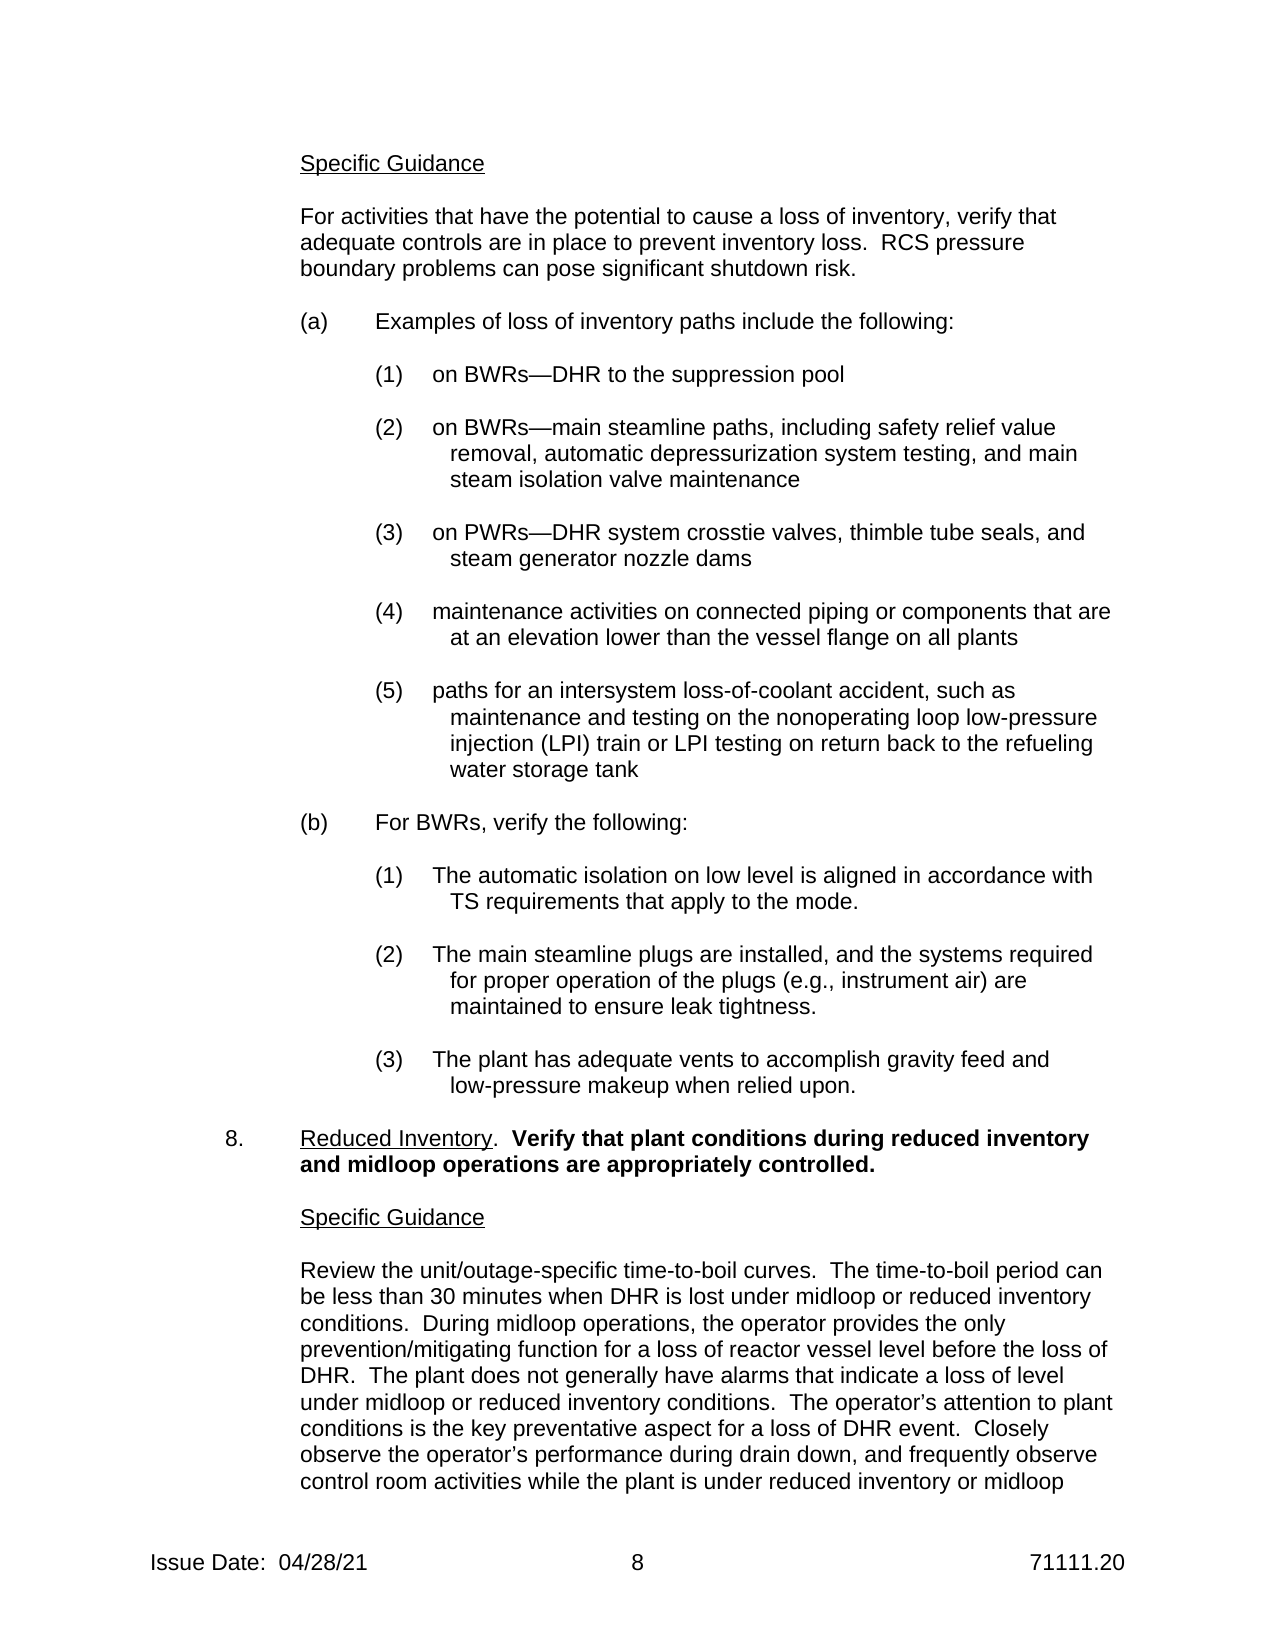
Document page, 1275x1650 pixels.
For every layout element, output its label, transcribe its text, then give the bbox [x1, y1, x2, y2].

list The plant has adequate vents to accomplish gravity feed and low-pressure makeup when relied upon. [375, 1046, 1125, 1099]
list The automatic isolation on low level is aligned in accordance with TS requirements that apply to the mode. [375, 862, 1125, 914]
list on BWRs—main steamline paths, including safety relief value removal, automatic depressurization system testing, and main steam isolation valve maintenance [375, 413, 1125, 493]
list For BWRs, verify the following: [300, 809, 1125, 835]
list on BWRs—DHR to the suppression pool [375, 361, 1125, 387]
list Specific Guidance [300, 150, 1125, 176]
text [300, 1257, 1125, 1494]
list Examples of loss of inventory paths include the following: [300, 308, 1125, 334]
list on PWRs—DHR system crosstie valves, thimble tube seals, and steam generator nozzle dams [375, 519, 1125, 572]
list maintenance activities on connected piping or components that are at an elevation lower than the vessel flange on all plants [375, 598, 1125, 651]
list paths for an intersystem loss-of-coolant accident, such as maintenance and testing on the nonoperating loop low-pressure injection (LPI) train or LPI testing on return back to the refueling water storage tank [375, 677, 1125, 782]
list The main steamline plugs are installed, and the systems required for proper operation of the plugs (e.g., instrument air) are maintained to ensure leak tightness. [375, 941, 1125, 1020]
text Specific Guidance [300, 1204, 1125, 1231]
list Reduced Inventory. Verify that plant conditions during reduced inventory and midloop operations are appropriately controlled. [225, 1125, 1125, 1178]
text For activities that have the potential to cause a loss of inventory, verify that adequate controls are in place to prevent inventory loss. RCS pressure boundary problems can pose significant shutdown risk. [300, 203, 1125, 282]
